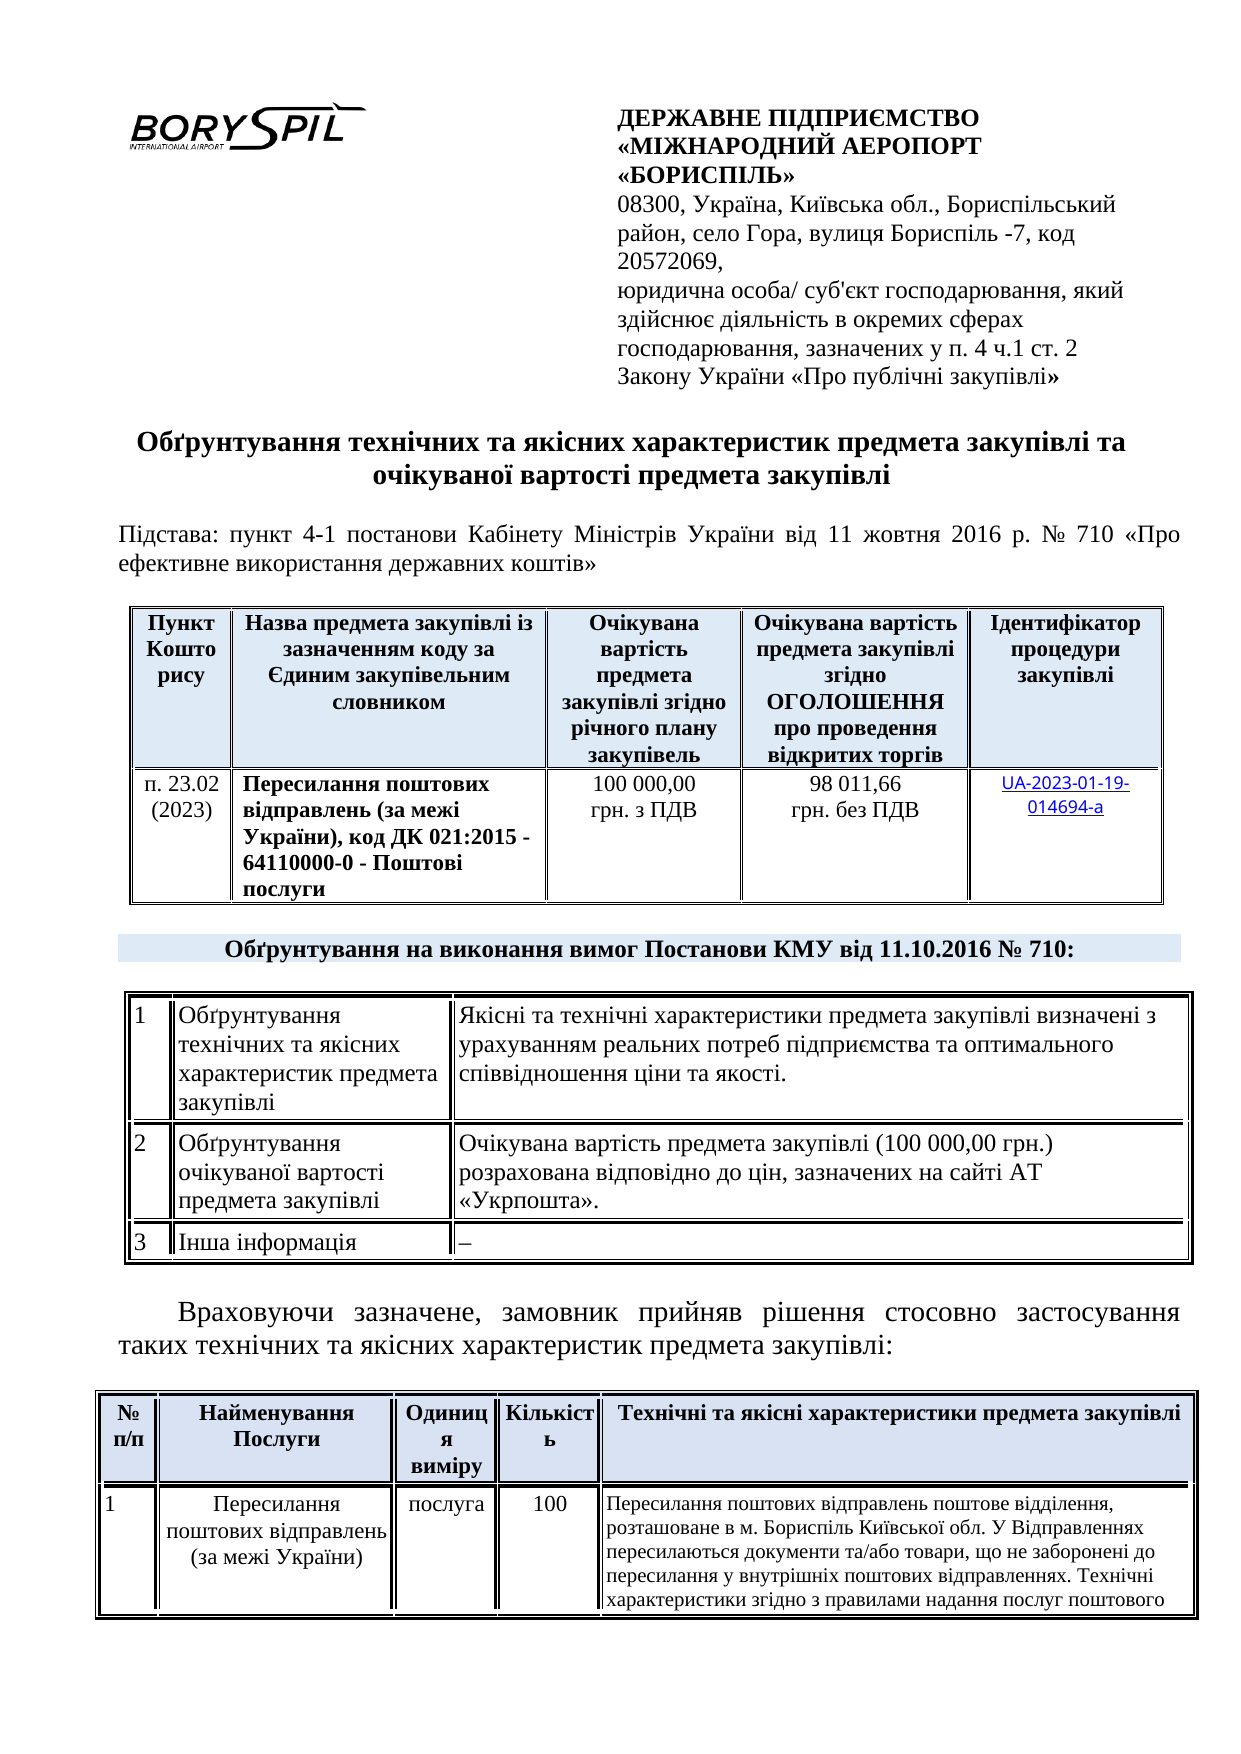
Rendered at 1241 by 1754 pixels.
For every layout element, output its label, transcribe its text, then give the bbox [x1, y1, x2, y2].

table_header Очікувана вартість предмета закупівлі згідно річного плану закупівель [546, 607, 742, 767]
table_header Одиниця виміру [393, 1391, 497, 1481]
table_header № п/п [101, 1396, 157, 1481]
table_cell послуга [393, 1481, 497, 1614]
table_cell п. 23.02 (2023) [131, 767, 231, 902]
table_cell Очікувана вартість предмета закупівлі (100 000,00 грн.) розрахована відповідно до цін, зазначених на сайті АТ «Укрпошта». [452, 1119, 1191, 1217]
picture [129, 102, 367, 150]
table_cell Інша інформація [172, 1218, 452, 1259]
text Враховуючи зазначене, замовник прийняв рішення стосовно застосування таких технічних та якісних характеристик предмета закупівлі: [118, 1294, 1181, 1361]
table_cell 1 [98, 1481, 157, 1614]
table_header ДЕРЖАВНЕ ПІДПРИЄМСТВО «МІЖНАРОДНИЙ АЕРОПОРТ «БОРИСПІЛЬ» 08300, Україна, Київська обл., Бориспільський район, село Гора, вулиця Бориспіль -7, код 20572069, юридична особа/ суб'єкт господарювання, який здійснює діяльність в окремих сферах господарювання, зазначених у п. 4 ч.1 ст. 2 Закону України «Про публічні закупівлі» [606, 103, 1144, 390]
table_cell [600, 1481, 1196, 1614]
table_header [118, 103, 606, 390]
table_cell 100 000,00 грн. з ПДВ [546, 767, 742, 902]
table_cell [157, 1481, 393, 1614]
table_cell 2 [128, 1119, 172, 1217]
table_header Ідентифікатор процедури закупівлі [969, 609, 1161, 767]
table_header Технічні та якісні характеристики предмета закупівлі [600, 1391, 1196, 1481]
table_header Якісні та технічні характеристики предмета закупівлі визначені з урахуванням реальних потреб підприємства та оптимального співвідношення ціни та якості. [452, 993, 1191, 1119]
table_cell Обґрунтування очікуваної вартості предмета закупівлі [175, 1125, 449, 1217]
text Обґрунтування на виконання вимог Постанови КМУ від 11.10.2016 № 710: [118, 934, 1181, 962]
table_cell 3 [128, 1218, 172, 1259]
table_header Назва предмета закупівлі із зазначенням коду за Єдиним закупівельним словником [231, 609, 546, 767]
table_cell 100 [497, 1481, 600, 1614]
table_cell – [452, 1218, 1191, 1259]
table_header Очікувана вартість предмета закупівлі згідно ОГОЛОШЕННЯ про проведення відкритих торгів [742, 607, 969, 767]
table_cell Обґрунтування технічних та якісних характеристик предмета закупівлі та очікуваної вартості предмета закупівлі [118, 390, 1144, 491]
text Підстава: пункт 4-1 постанови Кабінету Міністрів України від 11 жовтня 2016 р. № 710 «Про ефективне використання державних коштів» [118, 519, 1181, 577]
table_header Кількість [497, 1391, 600, 1481]
table_header Пункт Кошторису [133, 609, 231, 767]
table_cell 98 011,66 грн. без ПДВ [742, 767, 969, 902]
table_header Найменування Послуги [157, 1391, 393, 1481]
table_header Обґрунтування технічних та якісних характеристик предмета закупівлі [172, 993, 452, 1119]
table_header 1 [131, 998, 172, 1119]
table_cell Пересилання поштових відправлень (за межі України), код ДК 021:2015 - 64110000-0 - Поштові послуги [231, 770, 546, 902]
table_cell UA-2023-01-19-014694-a [969, 767, 1162, 902]
